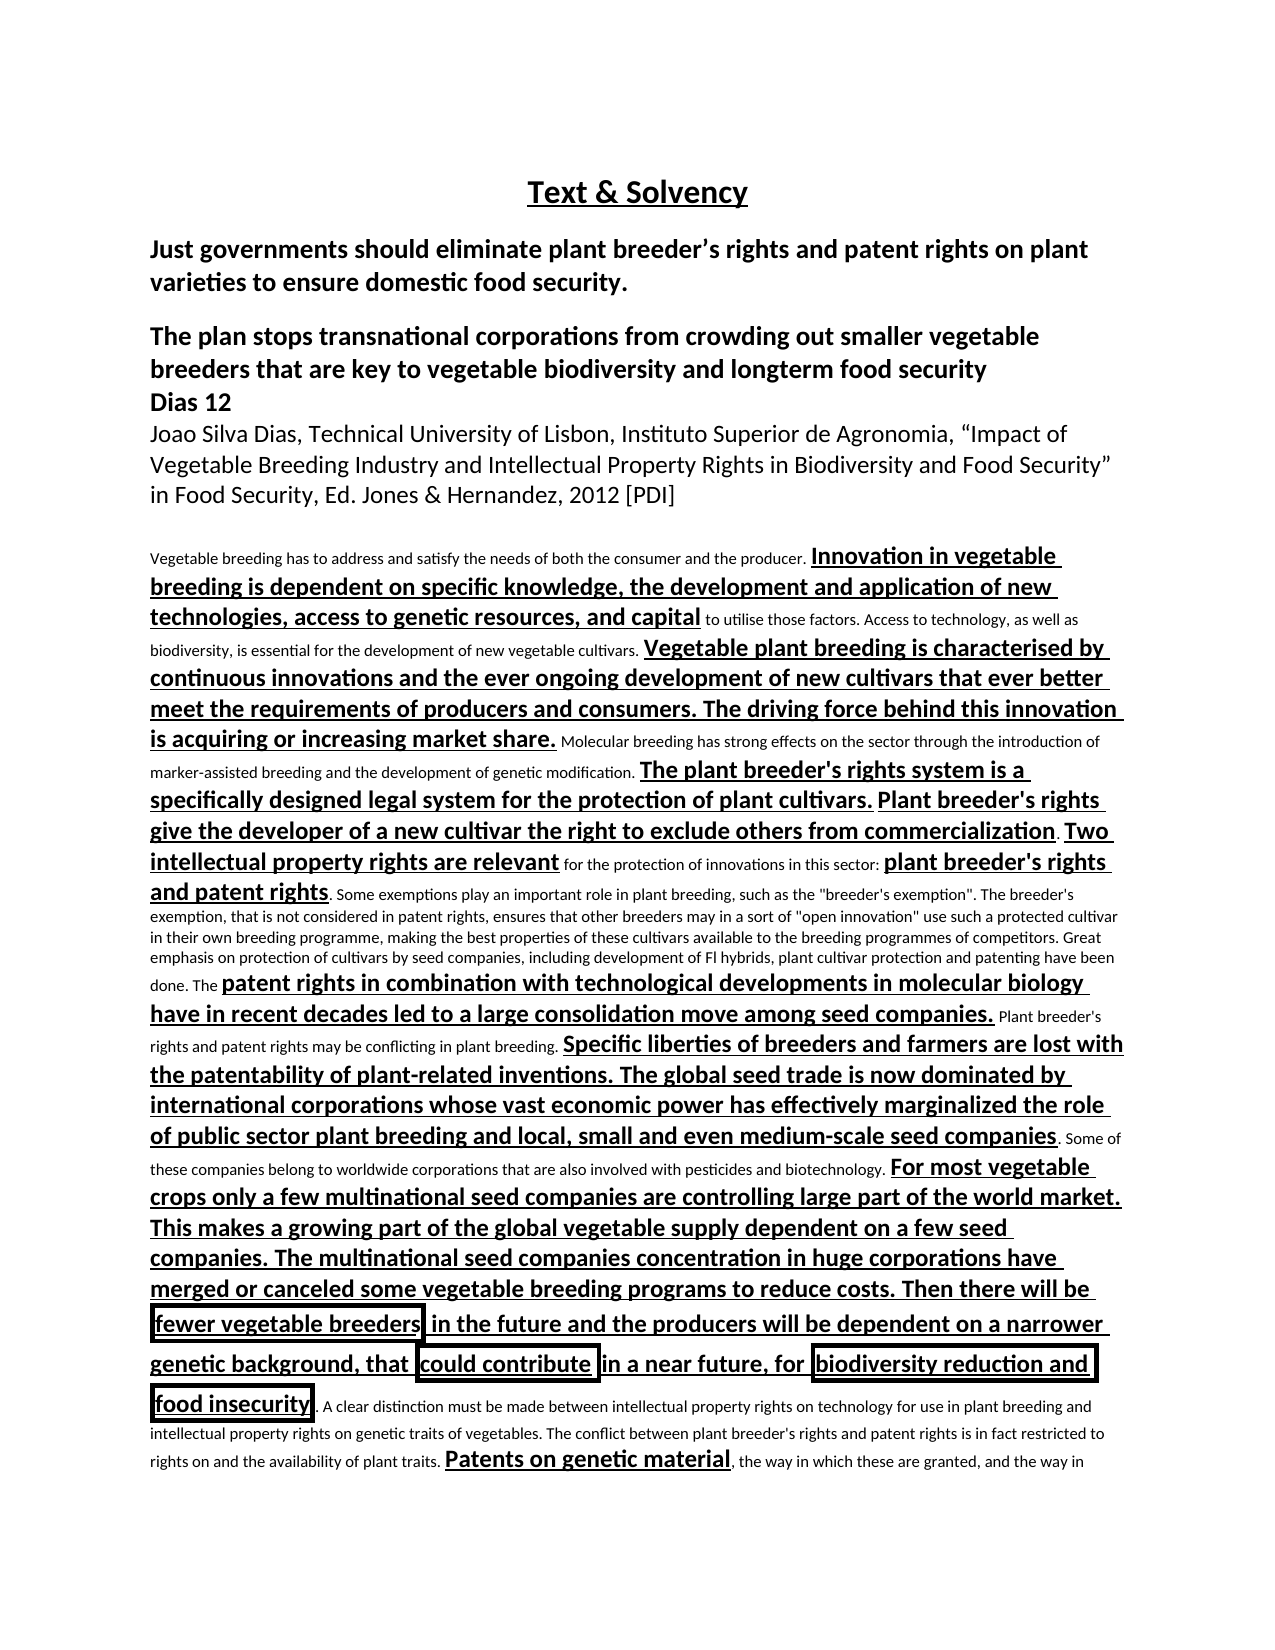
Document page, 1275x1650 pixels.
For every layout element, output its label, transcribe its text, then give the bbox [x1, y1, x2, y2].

text Joao Silva Dias, Technical University of Lisbon, Instituto Superior de Agronomia, “Impact of Vegetable Breeding Industry and Intellectual Property Rights in Biodiversity and Food Security” in Food Security, Ed. Jones & Hernandez, 2012 [PDI] [150, 418, 1125, 510]
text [150, 540, 1125, 1474]
subtitle The plan stops transnational corporations from crowding out smaller vegetable breeders that are key to vegetable biodiversity and longterm food security [150, 319, 1125, 385]
subtitle Text & Solvency [150, 171, 1125, 212]
subtitle Just governments should eliminate plant breeder’s rights and patent rights on plant varieties to ensure domestic food security. [150, 232, 1125, 298]
text Dias 12 [150, 385, 1125, 418]
